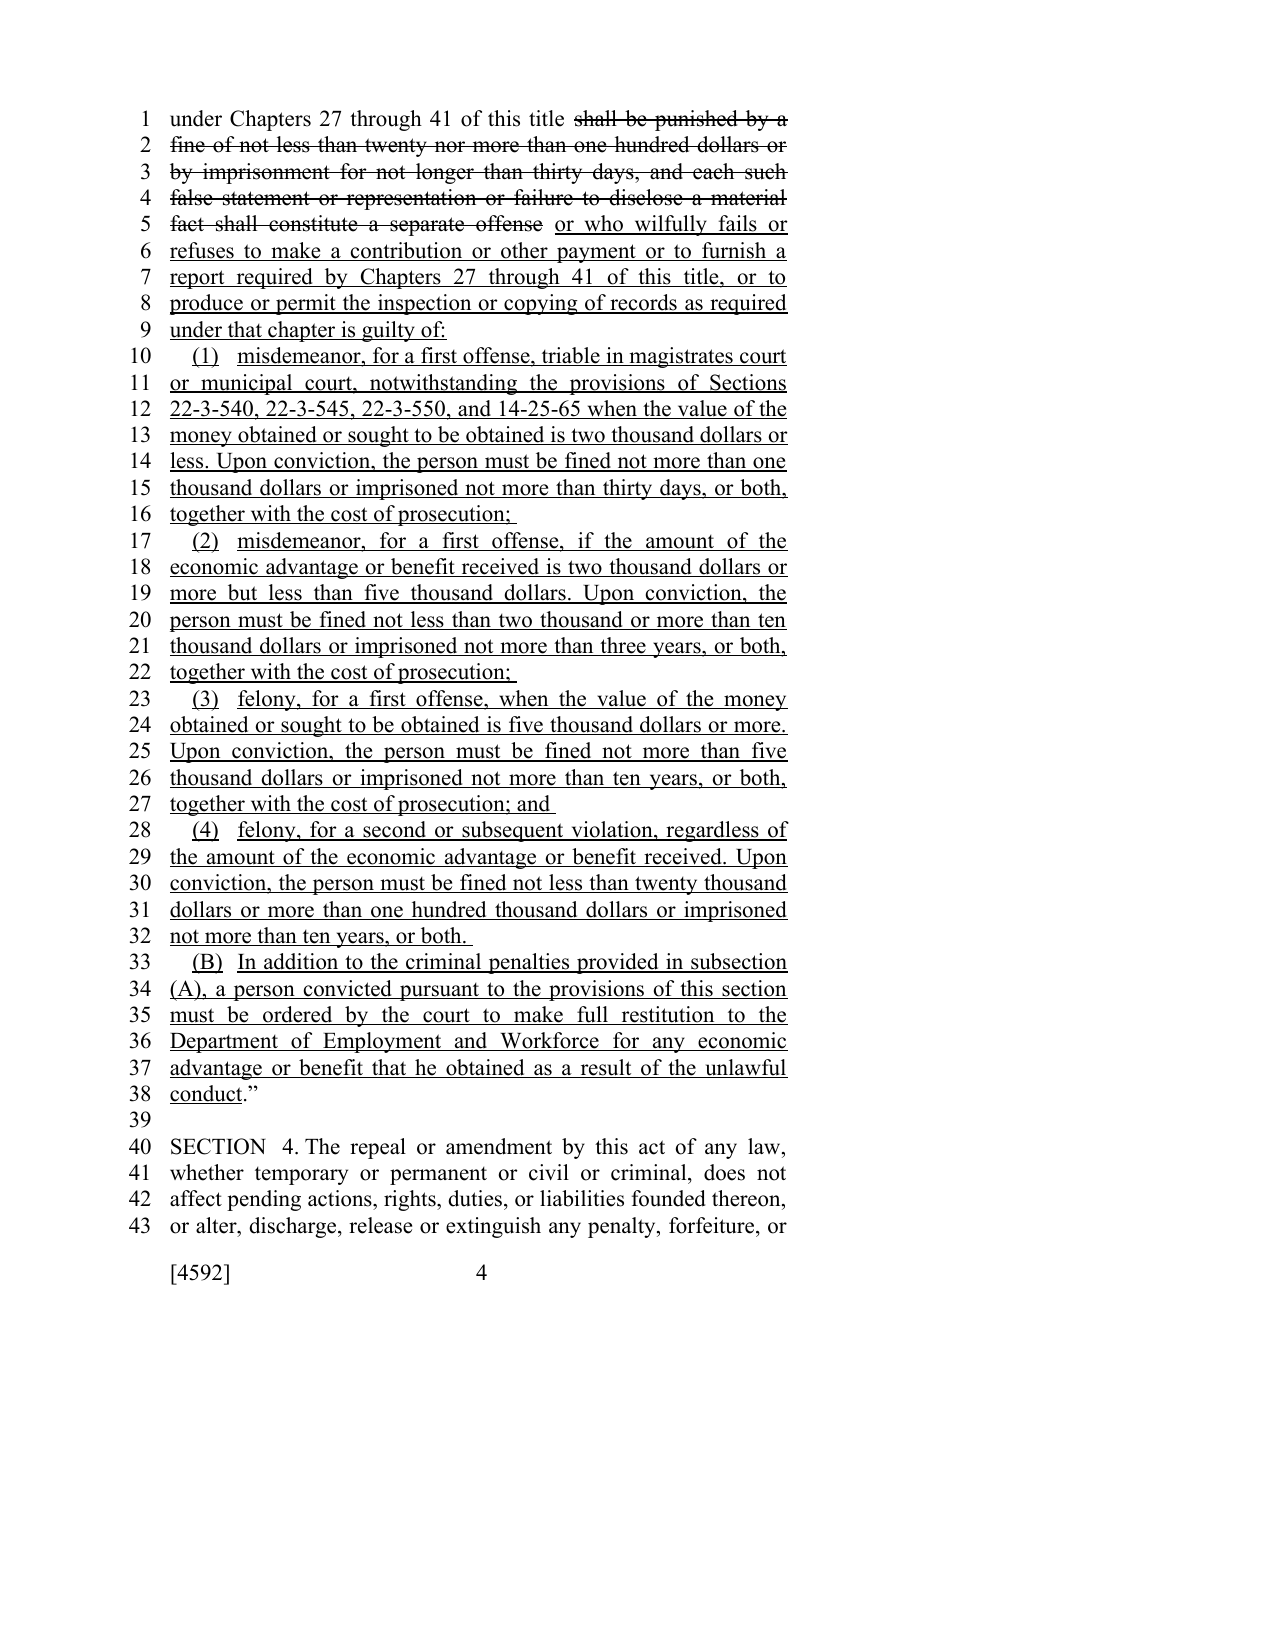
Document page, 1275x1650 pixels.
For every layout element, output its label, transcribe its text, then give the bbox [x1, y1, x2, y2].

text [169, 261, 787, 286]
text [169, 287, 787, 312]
text (1) misdemeanor, for a first offense, triable in magistrates court or municipal court, notwithstanding the provisions of Sections 22-3-540, 22-3-545, 22-3-550, and 14-25-65 when the value of the money obtained or sought to be obtained is two thousand dollars or less. Upon conviction, the person must be fined not more than one thousand dollars or imprisoned not more than thirty days, or both, together with the cost of prosecution; [169, 342, 787, 391]
text (B) In addition to the criminal penalties provided in subsection (A), a person convicted pursuant to the provisions of this section must be ordered by the court to make full restitution to the Department of Employment and Workforce for any economic advantage or benefit that he obtained as a result of the unlawful conduct.” [169, 948, 787, 998]
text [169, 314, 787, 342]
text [169, 105, 787, 146]
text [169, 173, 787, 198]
text (2) misdemeanor, for a first offense, if the amount of the economic advantage or benefit received is two thousand dollars or more but less than five thousand dollars. Upon conviction, the person must be fined not less than two thousand or more than ten thousand dollars or imprisoned not more than three years, or both, together with the cost of prosecution; [169, 527, 787, 576]
text (3) felony, for a first offense, when the value of the money obtained or sought to be obtained is five thousand dollars or more. Upon conviction, the person must be fined not more than five thousand dollars or imprisoned not more than ten years, or both, together with the cost of prosecution; and [169, 788, 787, 817]
text (4) felony, for a second or subsequent violation, regardless of the amount of the economic advantage or benefit received. Upon conviction, the person must be fined not less than twenty thousand dollars or more than one hundred thousand dollars or imprisoned not more than ten years, or both. [169, 817, 787, 866]
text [169, 1133, 787, 1238]
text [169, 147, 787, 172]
text (3) felony, for a first offense, when the value of the money obtained or sought to be obtained is five thousand dollars or more. Upon conviction, the person must be fined not more than five thousand dollars or imprisoned not more than ten years, or both, together with the cost of prosecution; and [169, 685, 787, 734]
